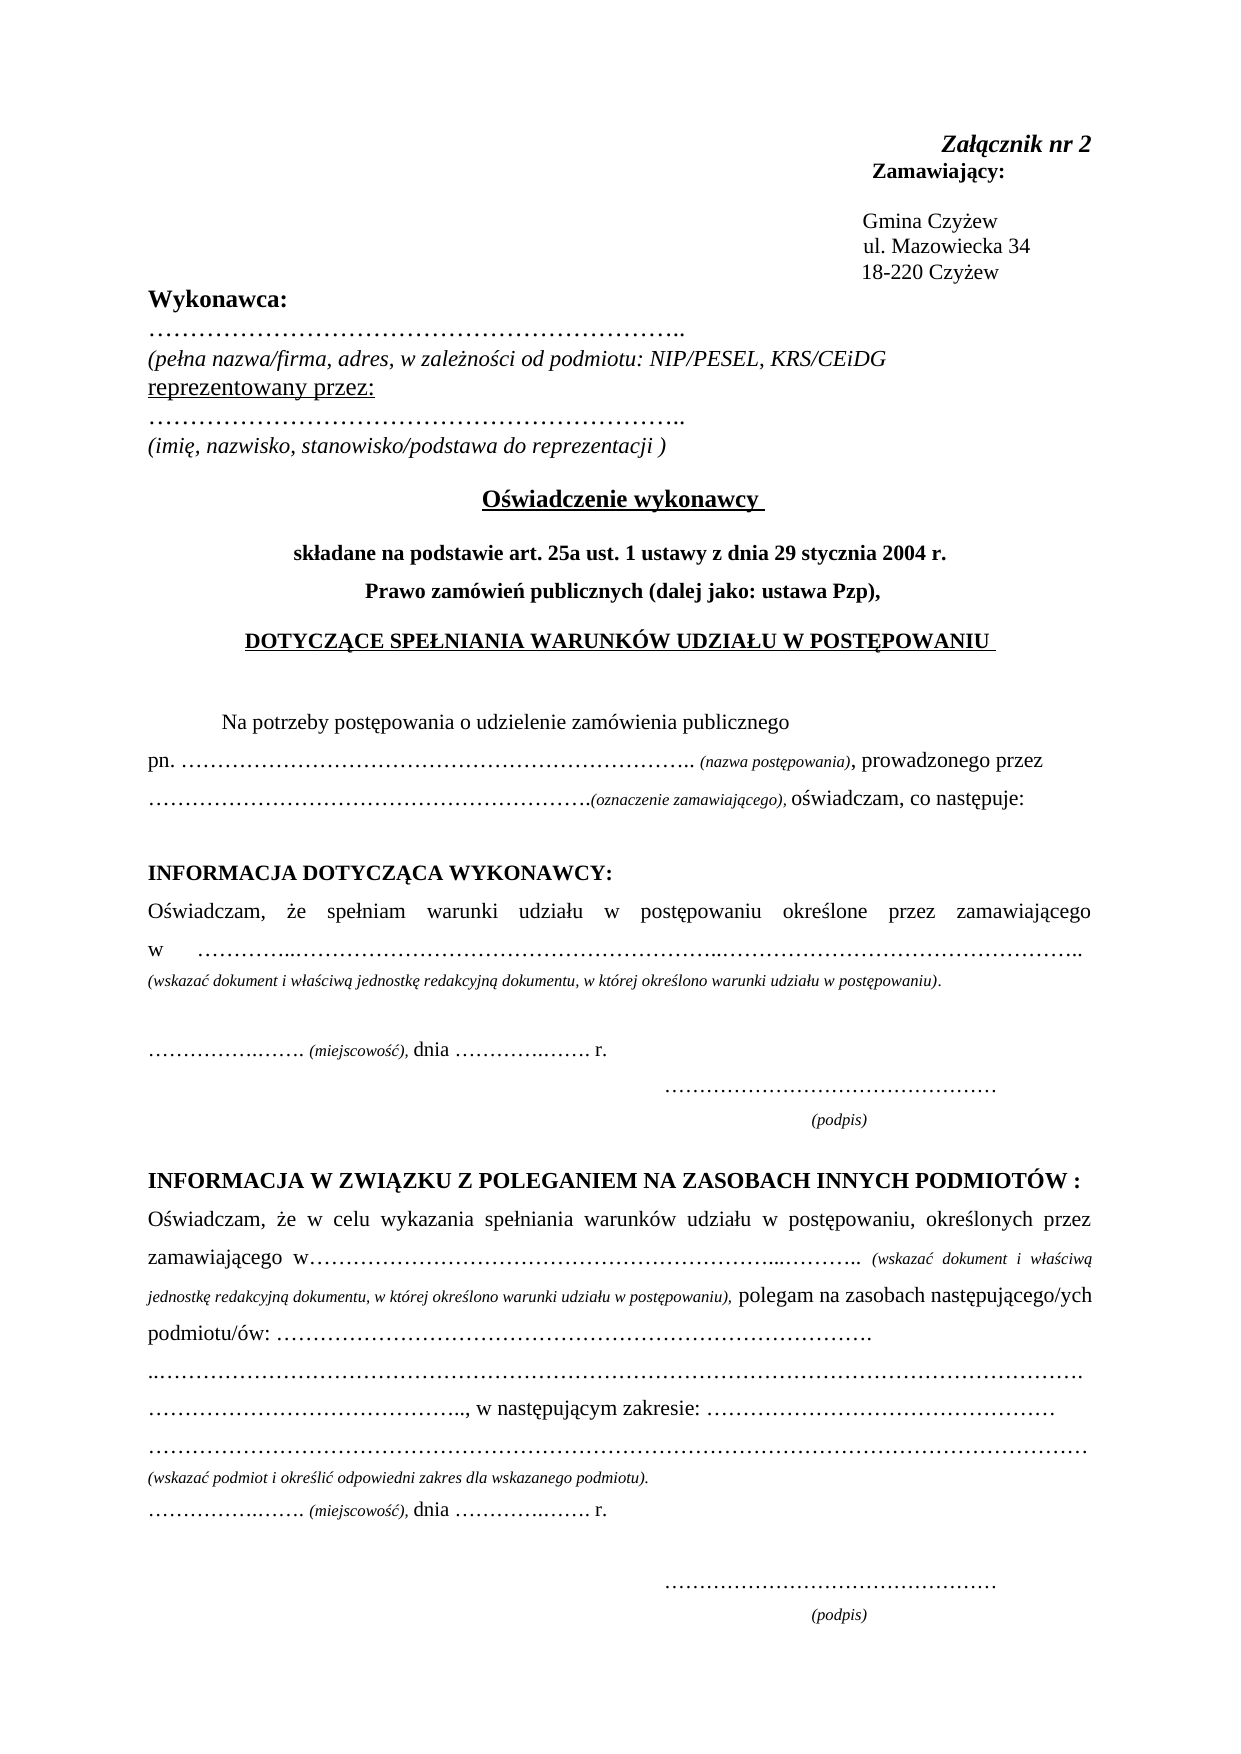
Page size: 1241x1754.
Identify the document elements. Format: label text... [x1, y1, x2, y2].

text Wykonawca: [148, 284, 1093, 313]
text INFORMACJA DOTYCZĄCA WYKONAWCY: [148, 860, 1093, 886]
text (imię, nazwisko, stanowisko/podstawa do reprezentacji ) [148, 430, 1093, 459]
text INFORMACJA W ZWIĄZKU Z POLEGANIEM NA ZASOBACH INNYCH PODMIOTÓW : [148, 1167, 1093, 1193]
text Zamawiający: [694, 158, 1093, 183]
text Oświadczam, że spełniam warunki udziału w postępowaniu określone przez zamawiającego w …………..…………………………………………………..………………………………………….. (wskazać dokument i właściwą jednostkę redakcyjną dokumentu, w której określono warunki udziału w postępowaniu). [148, 898, 1093, 990]
text Oświadczenie wykonawcy [148, 484, 1093, 513]
text (podpis) [738, 1109, 1093, 1128]
text …………….……. (miejscowość), dnia ………….……. r. [148, 1497, 1093, 1521]
text …………….……. (miejscowość), dnia ………….……. r. [148, 1037, 1093, 1061]
text ..……………………………………………………………………………………………………………….…………………………………….., w następującym zakresie: ………………………………………… [148, 1358, 1093, 1421]
text (podpis) [738, 1605, 1093, 1624]
text Prawo zamówień publicznych (dalej jako: ustawa Pzp), [148, 578, 1093, 603]
text 18-220 Czyżew [768, 259, 1093, 284]
text Na potrzeby postępowania o udzielenie zamówienia publicznego pn. …………………………………………………………….. (nazwa postępowania), prowadzonego przez …………………………………………………….(oznaczenie zamawiającego), oświadczam, co następuje: [148, 709, 1093, 810]
text ………………………………………… [148, 1569, 1093, 1593]
text składane na podstawie art. 25a ust. 1 ustawy z dnia 29 stycznia 2004 r. [148, 540, 1093, 565]
text ………………………………………………………………………………………………………………… (wskazać podmiot i określić odpowiedni zakres dla wskazanego podmiotu). [148, 1433, 1093, 1487]
text (pełna nazwa/firma, adres, w zależności od podmiotu: NIP/PESEL, KRS/CEiDG [148, 342, 1093, 371]
text ………………………………………… [148, 1073, 1093, 1097]
text ……………………………………………………….. [148, 401, 1093, 430]
text Oświadczam, że w celu wykazania spełniania warunków udziału w postępowaniu, określonych przez zamawiającego w………………………………………………………...……….. (wskazać dokument i właściwą jednostkę redakcyjną dokumentu, w której określono warunki udziału w postępowaniu), polegam na zasobach następującego/ych podmiotu/ów: ………………………………………………………………………. [148, 1206, 1093, 1345]
text reprezentowany przez: [148, 371, 1093, 401]
text DOTYCZĄCE SPEŁNIANIA WARUNKÓW UDZIAŁU W POSTĘPOWANIU [148, 628, 1093, 695]
text ul. Mazowiecka 34 [768, 233, 1093, 259]
text Załącznik nr 2 [148, 129, 1093, 158]
text ……………………………………………………….. [148, 313, 1093, 342]
text Gmina Czyżew [768, 208, 1093, 233]
